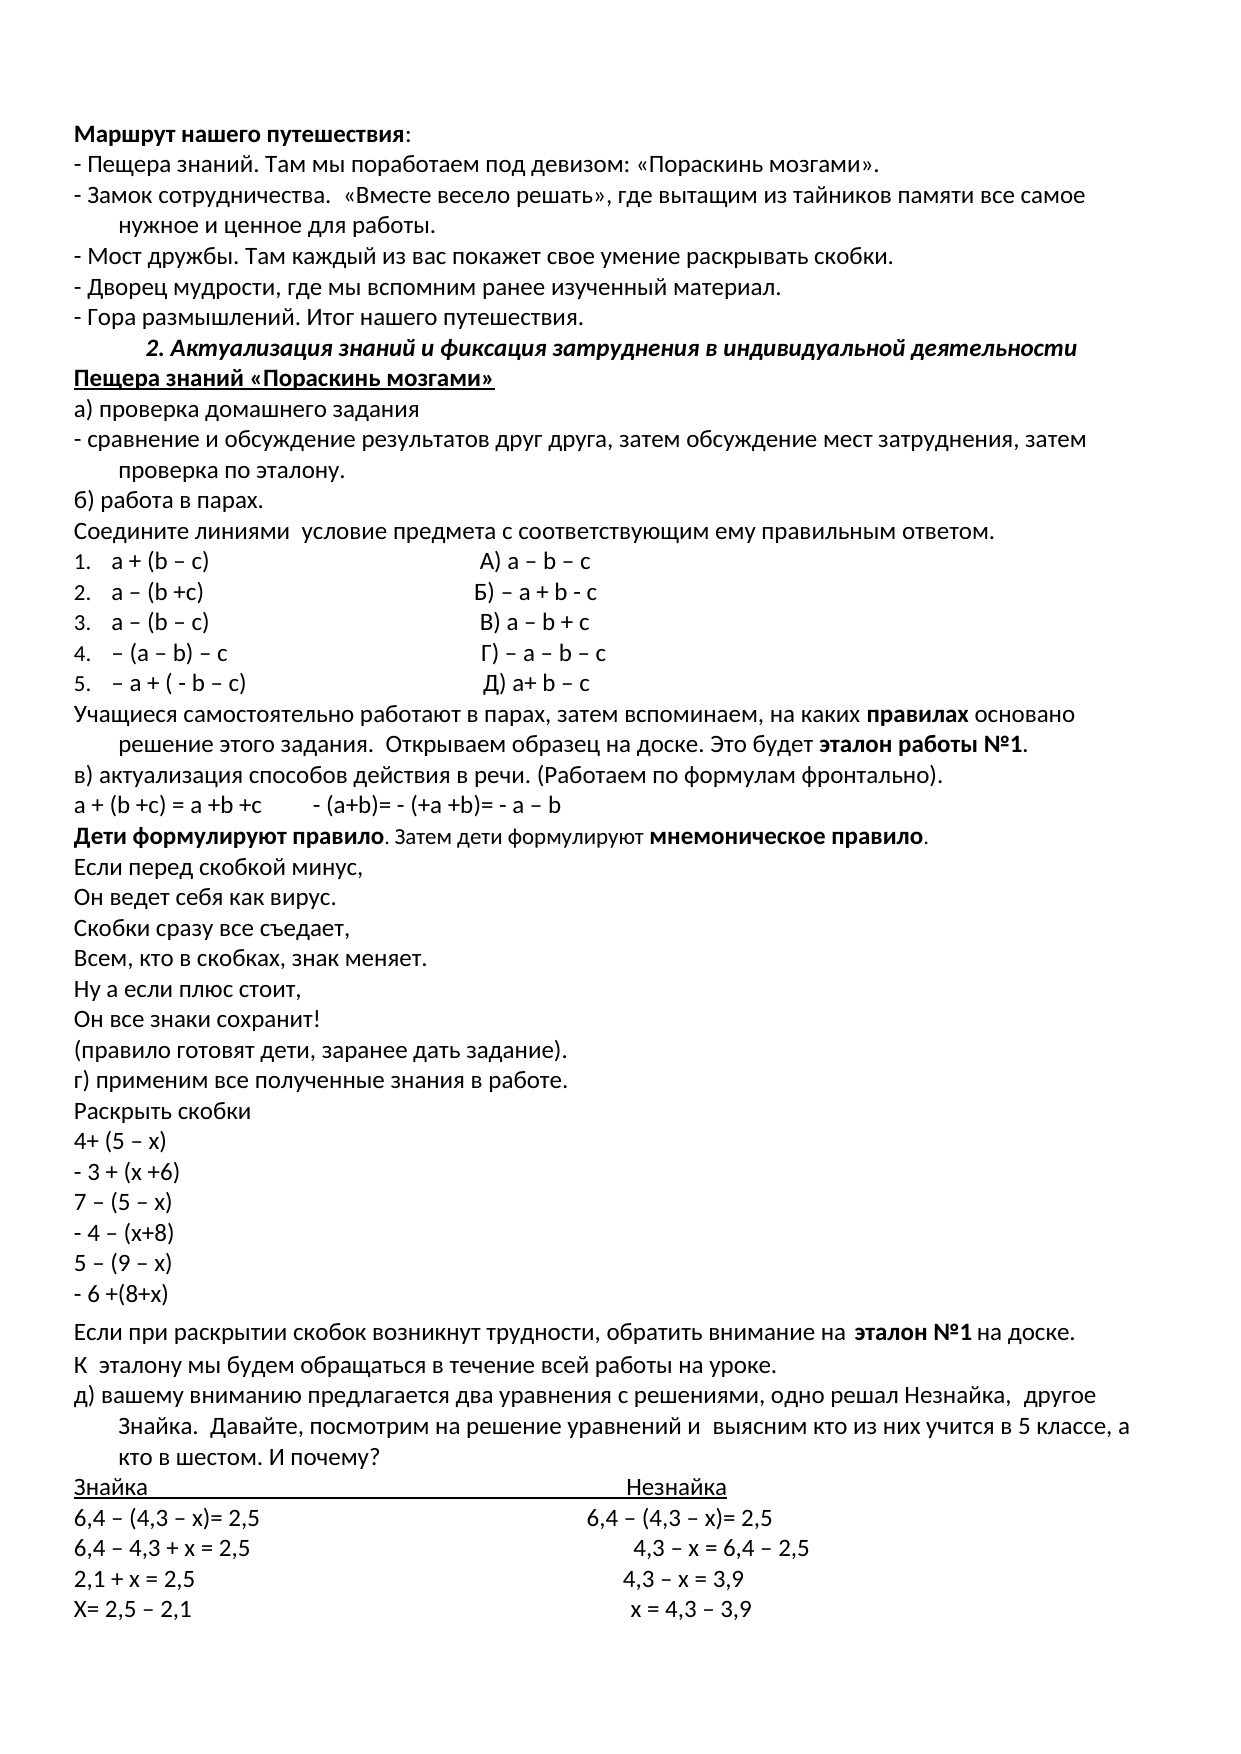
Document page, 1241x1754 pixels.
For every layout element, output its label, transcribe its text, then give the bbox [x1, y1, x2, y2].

text Ну а если плюс стоит, [74, 973, 1152, 1003]
text - 6 +(8+х) [74, 1278, 1152, 1308]
text - 4 – (х+8) [74, 1217, 1152, 1247]
text Если перед скобкой минус, [74, 851, 1152, 881]
text б) работа в парах. [74, 484, 1152, 515]
text г) применим все полученные знания в работе. [74, 1064, 1152, 1095]
text Скобки сразу все съедает, [74, 912, 1152, 942]
text (правило готовят дети, заранее дать задание). [74, 1034, 1152, 1064]
list – a + ( - b – c) Д) a+ b – c [74, 667, 1152, 698]
text в) актуализация способов действия в речи. (Работаем по формулам фронтально). [74, 759, 1152, 789]
text д) вашему вниманию предлагается два уравнения с решениями, одно решал Незнайка, другое Знайка. Давайте, посмотрим на решение уравнений и выясним кто из них учится в 5 классе, а кто в шестом. И почему? [74, 1380, 1152, 1471]
text Пещера знаний «Пораскинь мозгами» [74, 362, 1152, 393]
list a + (b – c) A) a – b – c [74, 545, 1152, 576]
text 2,1 + х = 2,5 4,3 – х = 3,9 [74, 1563, 1152, 1593]
text К эталону мы будем обращаться в течение всей работы на уроке. [74, 1349, 1152, 1380]
text 4+ (5 – х) [74, 1125, 1152, 1156]
text Соедините линиями условие предмета с соответствующим ему правильным ответом. [74, 515, 1152, 545]
text Дети формулируют правило. Затем дети формулируют мнемоническое правило. [74, 820, 1152, 851]
text Х= 2,5 – 2,1 х = 4,3 – 3,9 [74, 1593, 1152, 1624]
text Учащиеся самостоятельно работают в парах, затем вспоминаем, на каких правилах основано решение этого задания. Открываем образец на доске. Это будет эталон работы №1. [74, 698, 1152, 759]
text - Гора размышлений. Итог нашего путешествия. [74, 301, 1152, 332]
text 6,4 – (4,3 – х)= 2,5 6,4 – (4,3 – х)= 2,5 [74, 1502, 1152, 1532]
text Знайка Незнайка [74, 1471, 1152, 1502]
text - Дворец мудрости, где мы вспомним ранее изученный материал. [74, 271, 1152, 301]
text - Пещера знаний. Там мы поработаем под девизом: «Пораскинь мозгами». [74, 149, 1152, 179]
text Раскрыть скобки [74, 1095, 1152, 1125]
list a – (b – c) В) a – b + c [74, 606, 1152, 637]
text - 3 + (х +6) [74, 1156, 1152, 1186]
text - сравнение и обсуждение результатов друг друга, затем обсуждение мест затруднения, затем проверка по эталону. [74, 423, 1152, 484]
text Маршрут нашего путешествия: [74, 118, 1152, 149]
text Он ведет себя как вирус. [74, 881, 1152, 912]
list – (a – b) – c Г) – a – b – c [74, 637, 1152, 667]
text Всем, кто в скобках, знак меняет. [74, 942, 1152, 973]
list a – (b +c) Б) – а + b - c [74, 576, 1152, 606]
text a + (b +c) = a +b +c - (a+b)= - (+a +b)= - a – b [74, 789, 1152, 820]
text - Замок сотрудничества. «Вместе весело решать», где вытащим из тайников памяти все самое нужное и ценное для работы. [74, 179, 1152, 240]
text - Мост дружбы. Там каждый из вас покажет свое умение раскрывать скобки. [74, 240, 1152, 271]
text Если при раскрытии скобок возникнут трудности, обратить внимание на эталон №1 на доске. [74, 1308, 1152, 1349]
text Он все знаки сохранит! [74, 1003, 1152, 1034]
text 6,4 – 4,3 + х = 2,5 4,3 – х = 6,4 – 2,5 [74, 1532, 1152, 1563]
text 7 – (5 – х) [74, 1186, 1152, 1217]
text а) проверка домашнего задания [74, 393, 1152, 423]
text 2. Актуализация знаний и фиксация затруднения в индивидуальной деятельности [74, 332, 1152, 362]
text 5 – (9 – х) [74, 1247, 1152, 1278]
